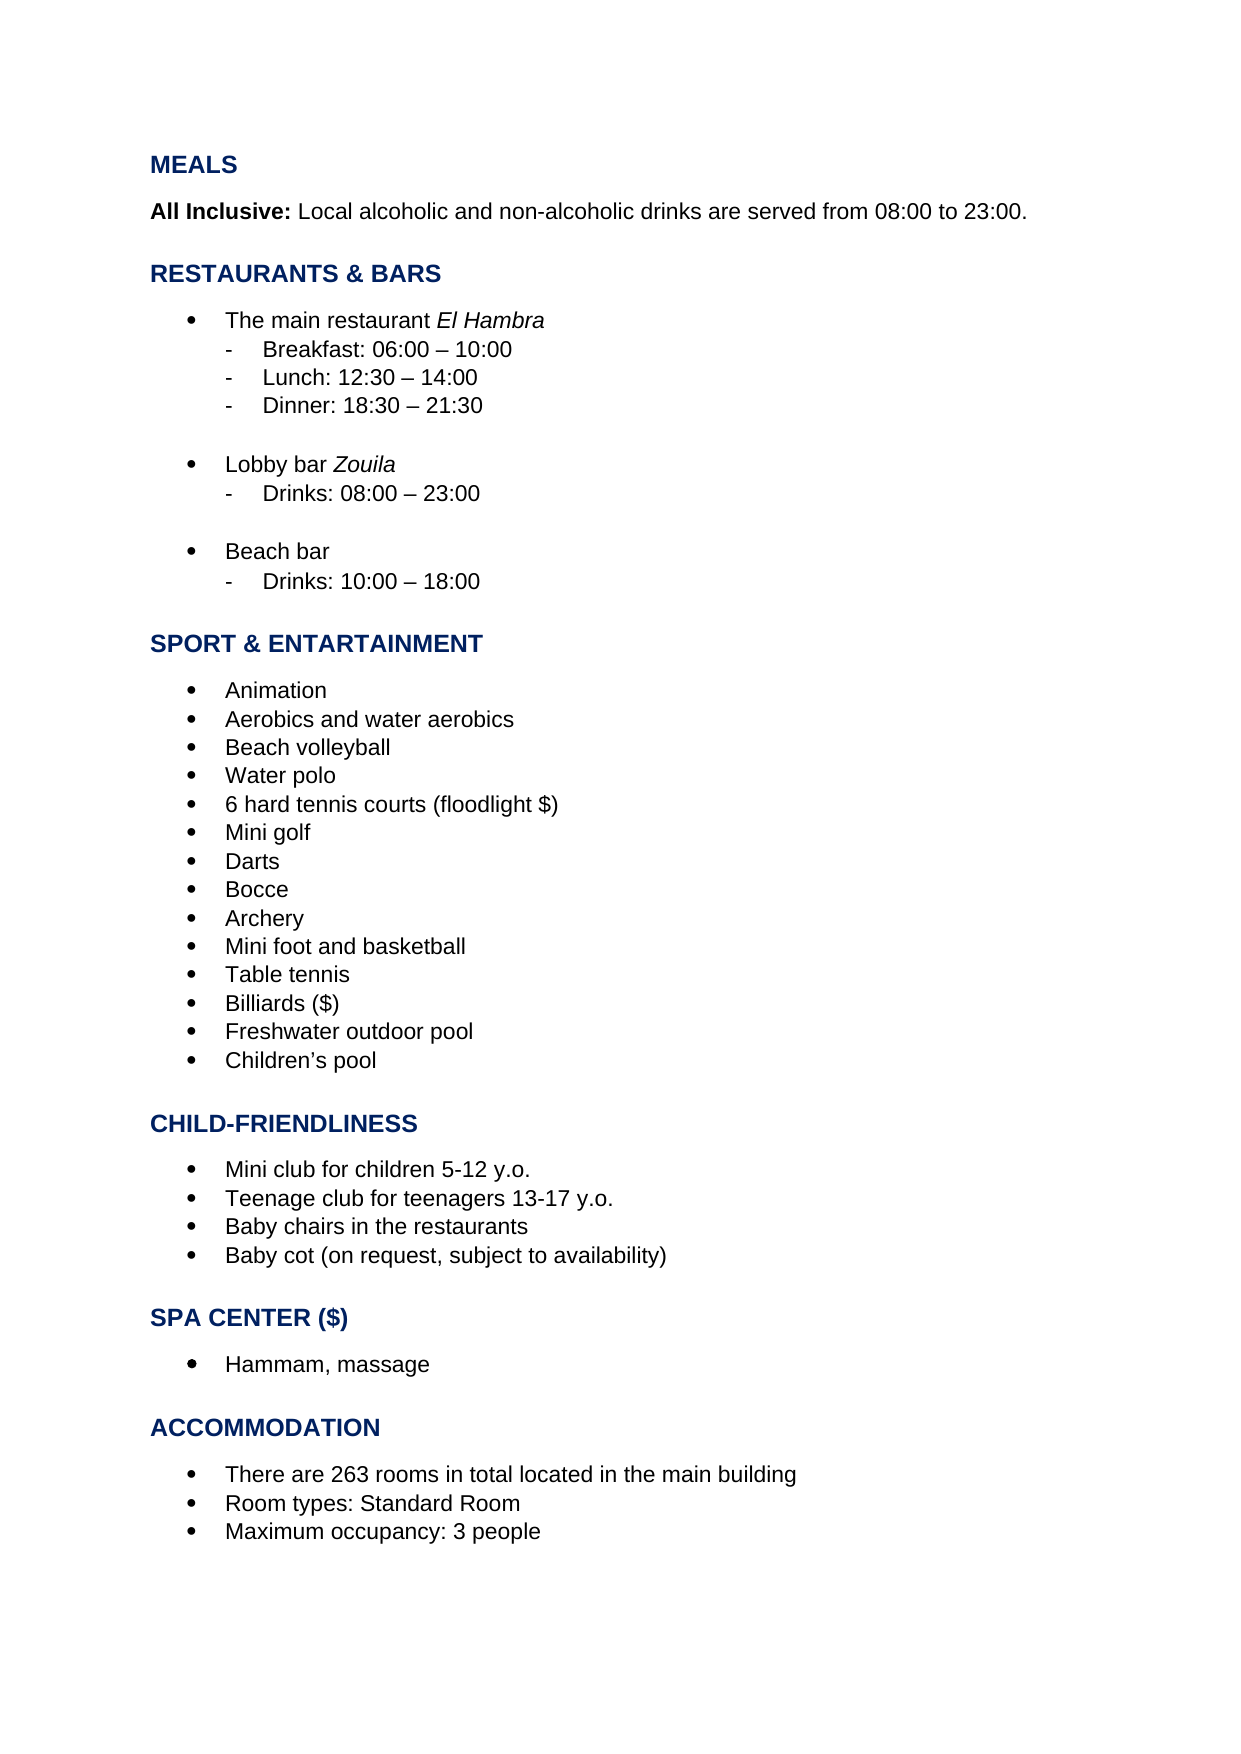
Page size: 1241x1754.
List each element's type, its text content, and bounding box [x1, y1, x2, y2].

list Mini club for children 5-12 y.o. [187, 1156, 1090, 1183]
list Water polo [187, 762, 1090, 789]
list Beach bar [187, 537, 1090, 565]
list Aerobics and water aerobics [187, 706, 1090, 732]
list Baby chairs in the restaurants [187, 1213, 1090, 1239]
list Bocce [187, 876, 1090, 902]
list Room types: Standard Room [187, 1489, 1090, 1516]
text CHILD-FRIENDLINESS [150, 1108, 1090, 1137]
text SPORT & ENTARTAINMENT [150, 629, 1090, 658]
text MEALS [150, 150, 1090, 179]
list Animation [187, 677, 1090, 703]
text RESTAURANTS & BARS [150, 259, 1090, 288]
list Hammam, massage [187, 1351, 1090, 1378]
list Darts [187, 848, 1090, 874]
list Breakfast: 06:00 – 10:00 [225, 336, 1090, 362]
list Lunch: 12:30 – 14:00 [225, 364, 1090, 390]
list Archery [187, 904, 1090, 931]
text ACCOMMODATION [150, 1413, 1090, 1442]
list Children’s pool [187, 1047, 1090, 1073]
list Teenage club for teenagers 13-17 y.o. [187, 1185, 1090, 1211]
list Mini foot and basketball [187, 933, 1090, 959]
list Table tennis [187, 961, 1090, 988]
list Drinks: 10:00 – 18:00 [225, 568, 1090, 594]
list Dinner: 18:30 – 21:30 [225, 392, 1090, 449]
list Lobby bar Zouila [187, 451, 1090, 478]
list Baby cot (on request, subject to availability) [187, 1242, 1090, 1268]
list Mini golf [187, 819, 1090, 846]
list Maximum occupancy: 3 people [187, 1518, 1090, 1544]
list Beach volleyball [187, 734, 1090, 760]
list The main restaurant El Hambra [187, 307, 1090, 333]
list 6 hard tennis courts (floodlight $) [187, 791, 1090, 817]
text All Inclusive: Local alcoholic and non-alcoholic drinks are served from 08:00 to 23:00. [150, 198, 1090, 224]
list Billiards ($) [187, 990, 1090, 1016]
list There are 263 rooms in total located in the main building [187, 1461, 1090, 1487]
list Freshwater outdoor pool [187, 1018, 1090, 1045]
list Drinks: 08:00 – 23:00 [225, 480, 1090, 506]
text SPA CENTER ($) [150, 1303, 1090, 1332]
